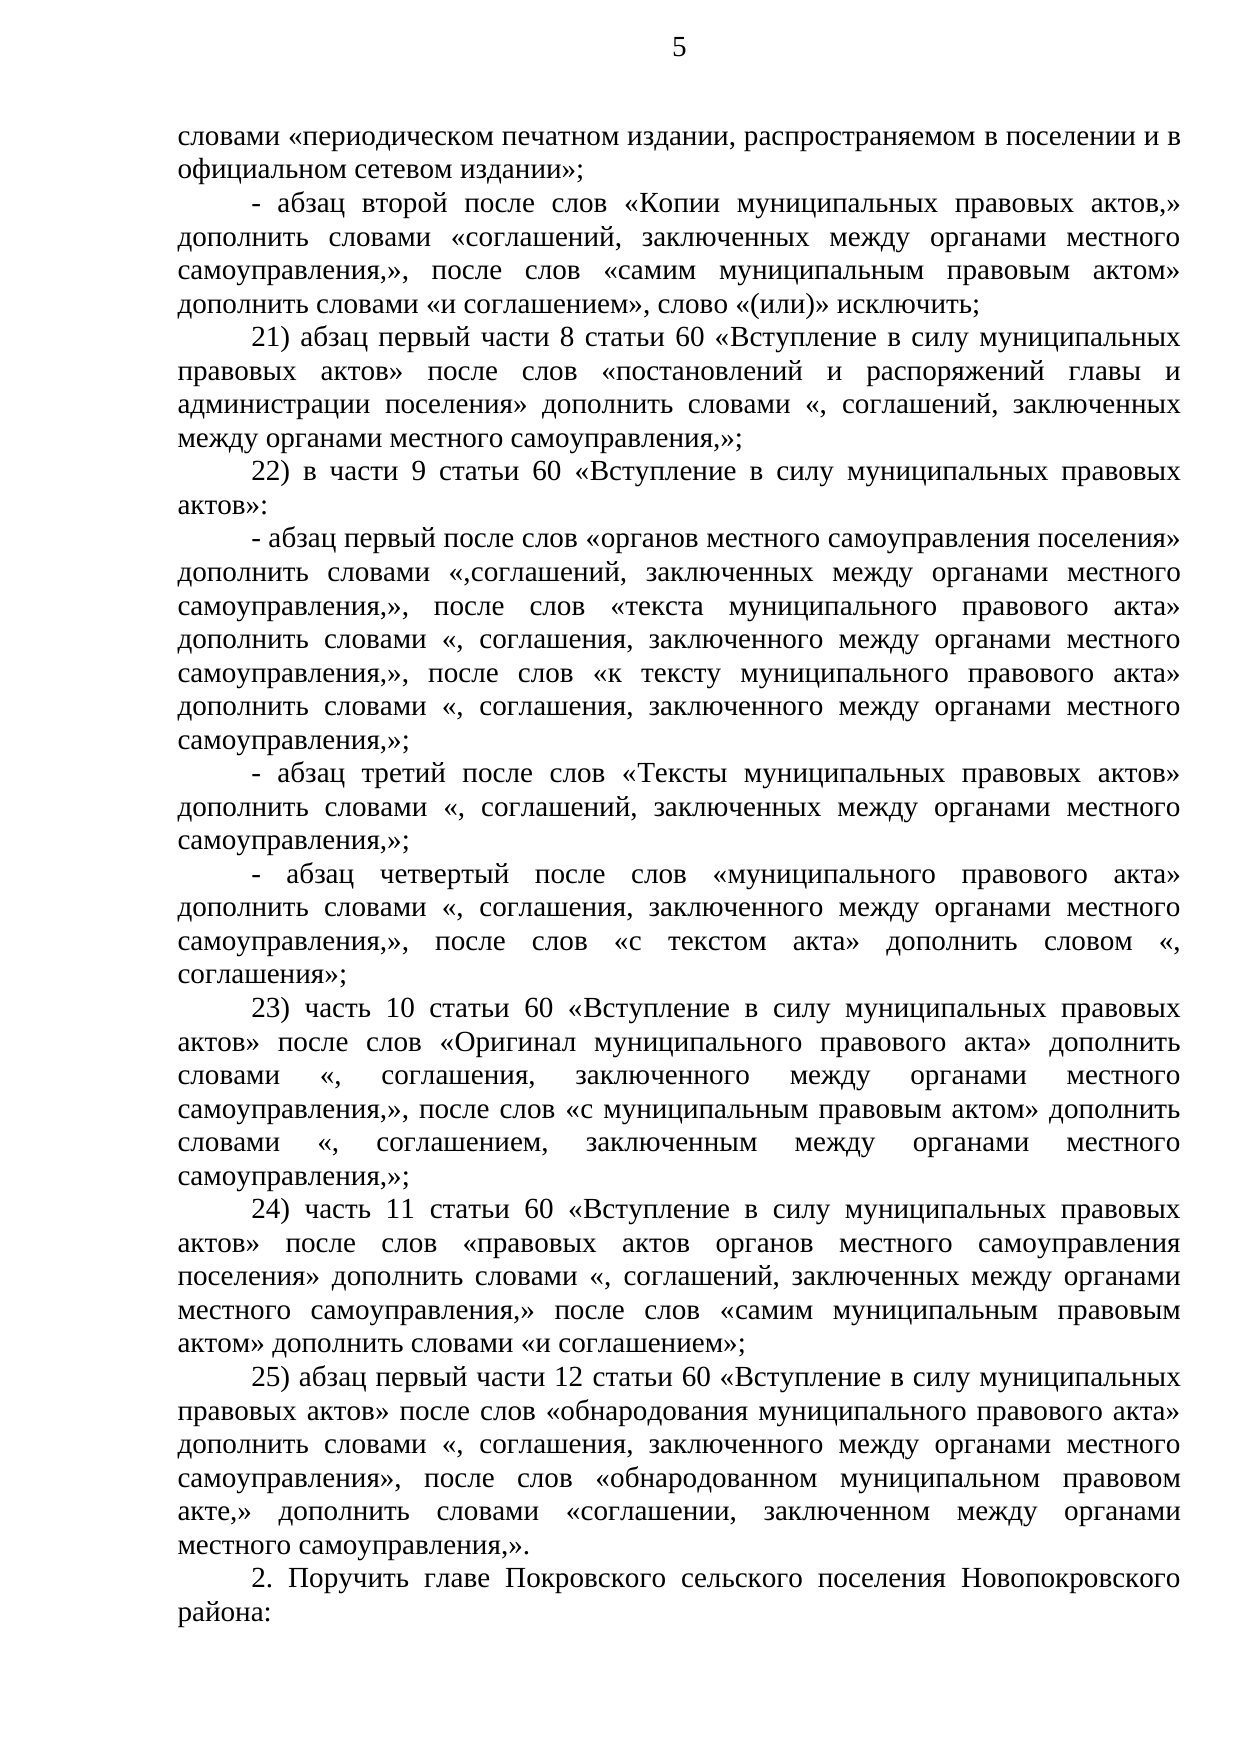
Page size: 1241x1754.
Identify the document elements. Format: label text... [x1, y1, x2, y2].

text - абзац третий после слов «Тексты муниципальных правовых актов» дополнить словами «, соглашений, заключенных между органами местного самоуправления,»; [177, 755, 1181, 856]
text 21) абзац первый части 8 статьи 60 «Вступление в силу муниципальных правовых актов» после слов «постановлений и распоряжений главы и администрации поселения» дополнить словами «, соглашений, заключенных между органами местного самоуправления,»; [177, 319, 1181, 453]
text 22) в части 9 статьи 60 «Вступление в силу муниципальных правовых актов»: [177, 453, 1181, 521]
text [177, 118, 1181, 185]
text 25) абзац первый части 12 статьи 60 «Вступление в силу муниципальных правовых актов» после слов «обнародования муниципального правового акта» дополнить словами «, соглашения, заключенного между органами местного самоуправления», после слов «обнародованном муниципальном правовом акте,» дополнить словами «соглашении, заключенном между органами местного самоуправления,». [177, 1359, 1181, 1560]
text - абзац второй после слов «Копии муниципальных правовых актов,» дополнить словами «соглашений, заключенных между органами местного самоуправления,», после слов «самим муниципальным правовым актом» дополнить словами «и соглашением», слово «(или)» исключить; [177, 185, 1181, 319]
text 24) часть 11 статьи 60 «Вступление в силу муниципальных правовых актов» после слов «правовых актов органов местного самоуправления поселения» дополнить словами «, соглашений, заключенных между органами местного самоуправления,» после слов «самим муниципальным правовым актом» дополнить словами «и соглашением»; [177, 1191, 1181, 1359]
text - абзац первый после слов «органов местного самоуправления поселения» дополнить словами «,соглашений, заключенных между органами местного самоуправления,», после слов «текста муниципального правового акта» дополнить словами «, соглашения, заключенного между органами местного самоуправления,», после слов «к тексту муниципального правового акта» дополнить словами «, соглашения, заключенного между органами местного самоуправления,»; [177, 521, 1181, 755]
text - абзац четвертый после слов «муниципального правового акта» дополнить словами «, соглашения, заключенного между органами местного самоуправления,», после слов «с текстом акта» дополнить словом «, соглашения»; [177, 856, 1181, 990]
text 23) часть 10 статьи 60 «Вступление в силу муниципальных правовых актов» после слов «Оригинал муниципального правового акта» дополнить словами «, соглашения, заключенного между органами местного самоуправления,», после слов «с муниципальным правовым актом» дополнить словами «, соглашением, заключенным между органами местного самоуправления,»; [177, 990, 1181, 1191]
text 2. Поручить главе Покровского сельского поселения Новопокровского района: [177, 1560, 1181, 1627]
